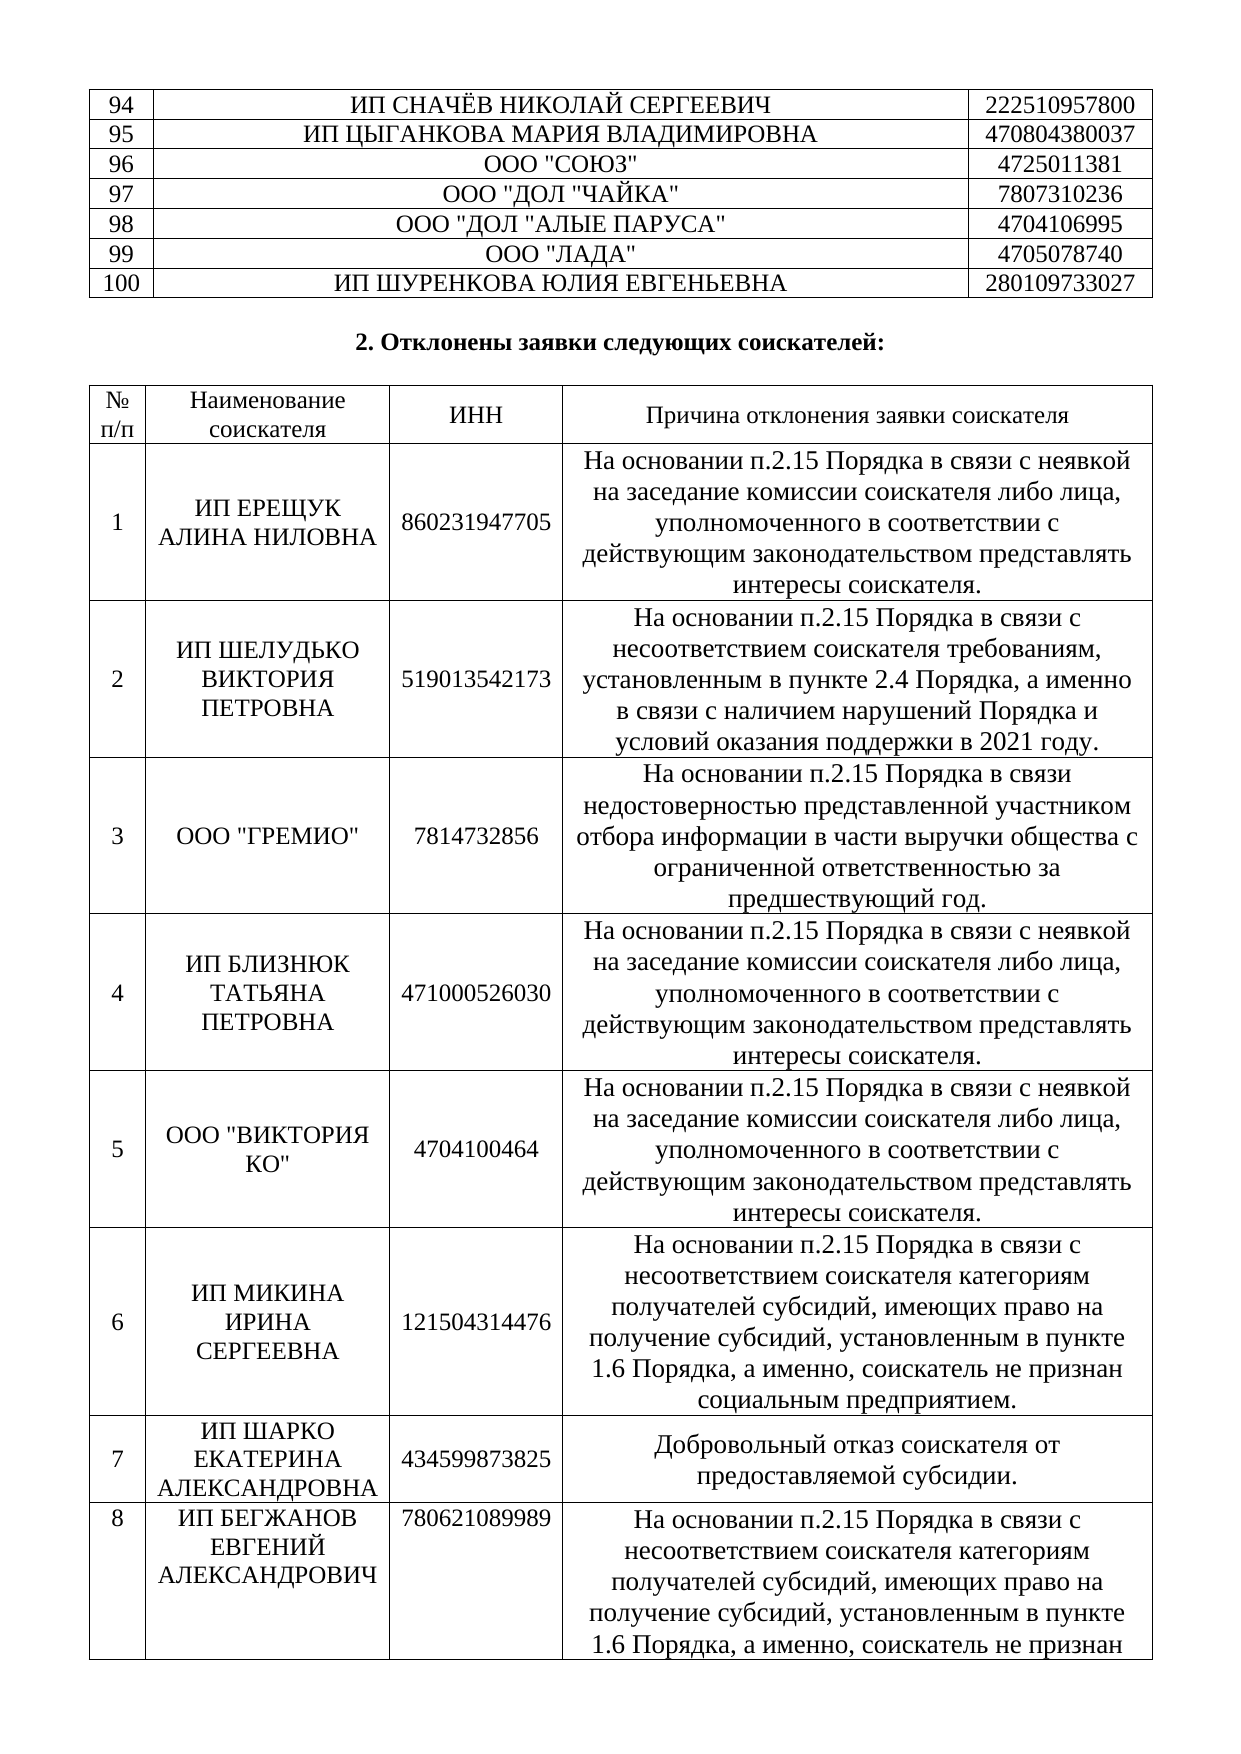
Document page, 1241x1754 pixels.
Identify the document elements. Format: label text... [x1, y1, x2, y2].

table_cell ИП ШУРЕНКОВА ЮЛИЯ ЕВГЕНЬЕВНА [154, 269, 968, 297]
table_cell 4705078740 [969, 239, 1152, 267]
table_cell ИП БЛИЗНЮК ТАТЬЯНА ПЕТРОВНА [146, 914, 389, 1070]
table_cell ИП ШАРКО ЕКАТЕРИНА АЛЕКСАНДРОВНА [146, 1416, 389, 1502]
table_cell ИП МИКИНА ИРИНА СЕРГЕЕВНА [146, 1228, 389, 1415]
table_cell 280109733027 [969, 269, 1152, 297]
table_cell 471000526030 [390, 914, 562, 1070]
table_cell 98 [90, 209, 153, 238]
table_cell 2 [90, 601, 145, 757]
table_header Наименование соискателя [146, 386, 389, 443]
table_cell ООО "СОЮЗ" [154, 149, 968, 178]
table_cell На основании п.2.15 Порядка в связи с неявкой на заседание комиссии соискателя либо лица, уполномоченного в соответствии с действующим законодательством представлять интересы соискателя. [563, 1071, 1152, 1227]
table_cell 96 [90, 149, 153, 178]
table_cell 4 [90, 914, 145, 1070]
table_cell 434599873825 [390, 1416, 562, 1502]
table_cell ИП СНАЧЁВ НИКОЛАЙ СЕРГЕЕВИЧ [154, 90, 968, 118]
table_header ИНН [390, 386, 562, 443]
table_cell 3 [90, 758, 145, 913]
table_cell 519013542173 [390, 601, 562, 757]
table_cell 8 [90, 1503, 145, 1659]
table_header Причина отклонения заявки соискателя [563, 386, 1152, 443]
table_cell 4704106995 [969, 209, 1152, 238]
table_cell 121504314476 [390, 1228, 562, 1415]
table_cell ООО "ЛАДА" [154, 239, 968, 267]
list 2. Отклонены заявки следующих соискателей: [89, 327, 1152, 356]
table_cell ИП ЦЫГАНКОВА МАРИЯ ВЛАДИМИРОВНА [154, 120, 968, 148]
table_cell 97 [90, 179, 153, 208]
table_cell ООО "ГРЕМИО" [146, 758, 389, 913]
table_cell ООО "ВИКТОРИЯ КО" [146, 1071, 389, 1227]
table_header № п/п [90, 386, 145, 443]
table_cell 100 [90, 269, 153, 297]
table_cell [146, 1503, 389, 1659]
table_cell На основании п.2.15 Порядка в связи недостоверностью представленной участником отбора информации в части выручки общества с ограниченной ответственностью за предшествующий год. [563, 758, 1152, 913]
table_cell 7807310236 [969, 179, 1152, 208]
table_cell 1 [90, 444, 145, 600]
table_cell 6 [90, 1228, 145, 1415]
table_cell 780621089989 [390, 1503, 562, 1659]
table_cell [563, 1503, 1152, 1659]
table_cell На основании п.2.15 Порядка в связи с неявкой на заседание комиссии соискателя либо лица, уполномоченного в соответствии с действующим законодательством представлять интересы соискателя. [563, 914, 1152, 1070]
table_cell 5 [90, 1071, 145, 1227]
table_cell ИП ЕРЕЩУК АЛИНА НИЛОВНА [146, 444, 389, 600]
table_cell На основании п.2.15 Порядка в связи с несоответствием соискателя требованиям, установленным в пункте 2.4 Порядка, а именно в связи с наличием нарушений Порядка и условий оказания поддержки в 2021 году. [563, 601, 1152, 757]
table_cell 4704100464 [390, 1071, 562, 1227]
table_cell ООО "ДОЛ "ЧАЙКА" [154, 179, 968, 208]
table_cell Добровольный отказ соискателя от предоставляемой субсидии. [563, 1416, 1152, 1502]
table_cell 7 [90, 1416, 145, 1502]
table_cell ООО "ДОЛ "АЛЫЕ ПАРУСА" [154, 209, 968, 238]
table_cell ИП ШЕЛУДЬКО ВИКТОРИЯ ПЕТРОВНА [146, 601, 389, 757]
table_cell 94 [90, 90, 153, 118]
table_cell 95 [90, 120, 153, 148]
table_cell На основании п.2.15 Порядка в связи с неявкой на заседание комиссии соискателя либо лица, уполномоченного в соответствии с действующим законодательством представлять интересы соискателя. [563, 444, 1152, 600]
table_cell 99 [90, 239, 153, 267]
table_cell 7814732856 [390, 758, 562, 913]
table_cell 470804380037 [969, 120, 1152, 148]
table_cell 4725011381 [969, 149, 1152, 178]
table_cell 860231947705 [390, 444, 562, 600]
table_cell 222510957800 [969, 90, 1152, 118]
